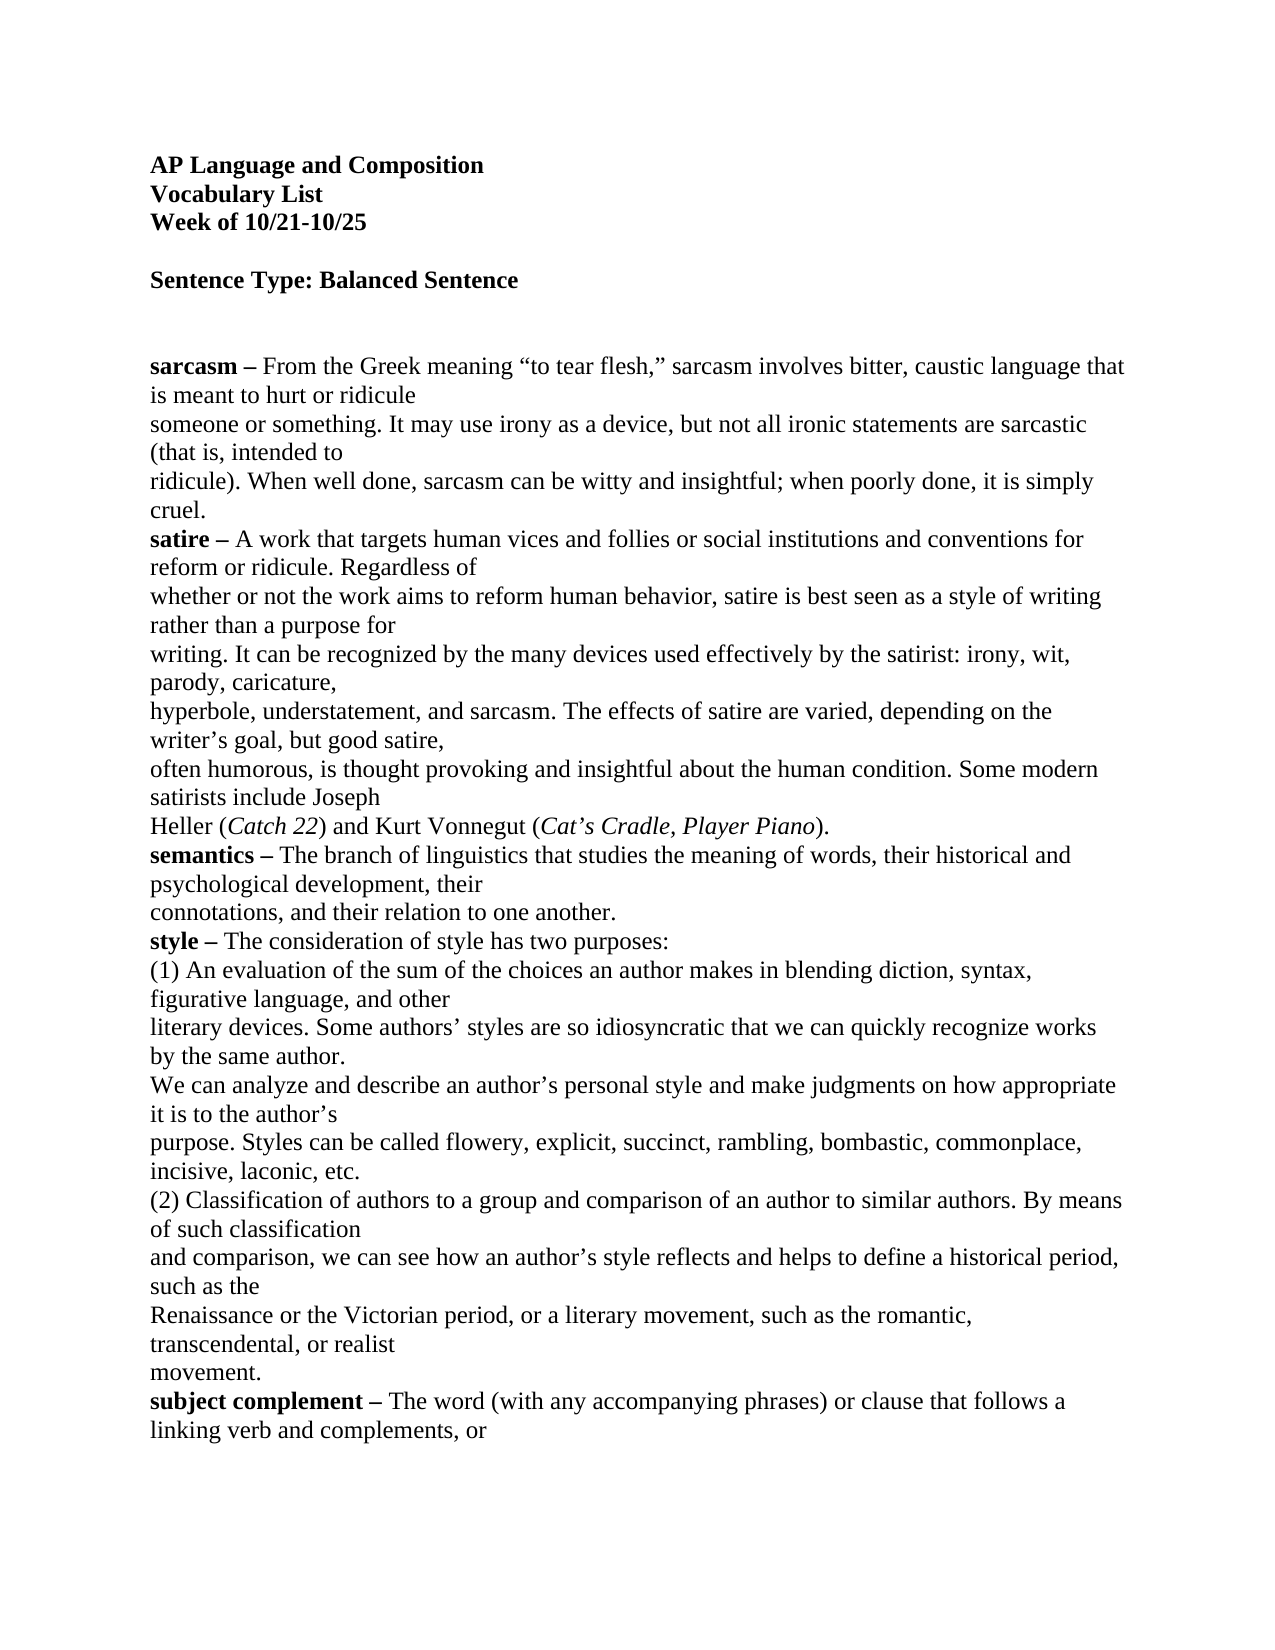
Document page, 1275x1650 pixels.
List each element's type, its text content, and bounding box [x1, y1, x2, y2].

text ridicule). When well done, sarcasm can be witty and insightful; when poorly done, it is simply cruel. [150, 466, 1125, 524]
text Heller (Catch 22) and Kurt Vonnegut (Cat’s Cradle, Player Piano). [150, 811, 1125, 840]
text Week of 10/21-10/25 [150, 207, 1125, 236]
text whether or not the work aims to reform human behavior, satire is best seen as a style of writing rather than a purpose for [150, 581, 1125, 639]
text movement. [150, 1357, 1125, 1386]
text hyperbole, understatement, and sarcasm. The effects of satire are varied, depending on the writer’s goal, but good satire, [150, 696, 1125, 754]
text AP Language and Composition [150, 150, 1125, 179]
text Renaissance or the Victorian period, or a literary movement, such as the romantic, transcendental, or realist [150, 1300, 1125, 1357]
text writing. It can be recognized by the many devices used effectively by the satirist: irony, wit, parody, caricature, [150, 639, 1125, 696]
text Vocabulary List [150, 179, 1125, 207]
text We can analyze and describe an author’s personal style and make judgments on how appropriate it is to the author’s [150, 1070, 1125, 1127]
text and comparison, we can see how an author’s style reflects and helps to define a historical period, such as the [150, 1242, 1125, 1300]
text often humorous, is thought provoking and insightful about the human condition. Some modern satirists include Joseph [150, 754, 1125, 811]
text purpose. Styles can be called flowery, explicit, succinct, rambling, bombastic, commonplace, incisive, laconic, etc. [150, 1127, 1125, 1185]
text (2) Classification of authors to a group and comparison of an author to similar authors. By means of such classification [150, 1185, 1125, 1242]
text someone or something. It may use irony as a device, but not all ironic statements are sarcastic (that is, intended to [150, 409, 1125, 466]
text satire – A work that targets human vices and follies or social institutions and conventions for reform or ridicule. Regardless of [150, 524, 1125, 581]
text (1) An evaluation of the sum of the choices an author makes in blending diction, syntax, figurative language, and other [150, 955, 1125, 1012]
text sarcasm – From the Greek meaning “to tear flesh,” sarcasm involves bitter, caustic language that is meant to hurt or ridicule [150, 351, 1125, 409]
text style – The consideration of style has two purposes: [150, 926, 1125, 955]
text semantics – The branch of linguistics that studies the meaning of words, their historical and psychological development, their [150, 840, 1125, 897]
text subject complement – The word (with any accompanying phrases) or clause that follows a linking verb and complements, or [150, 1386, 1125, 1444]
text connotations, and their relation to one another. [150, 897, 1125, 926]
text Sentence Type: Balanced Sentence [150, 265, 1125, 294]
text literary devices. Some authors’ styles are so idiosyncratic that we can quickly recognize works by the same author. [150, 1012, 1125, 1070]
